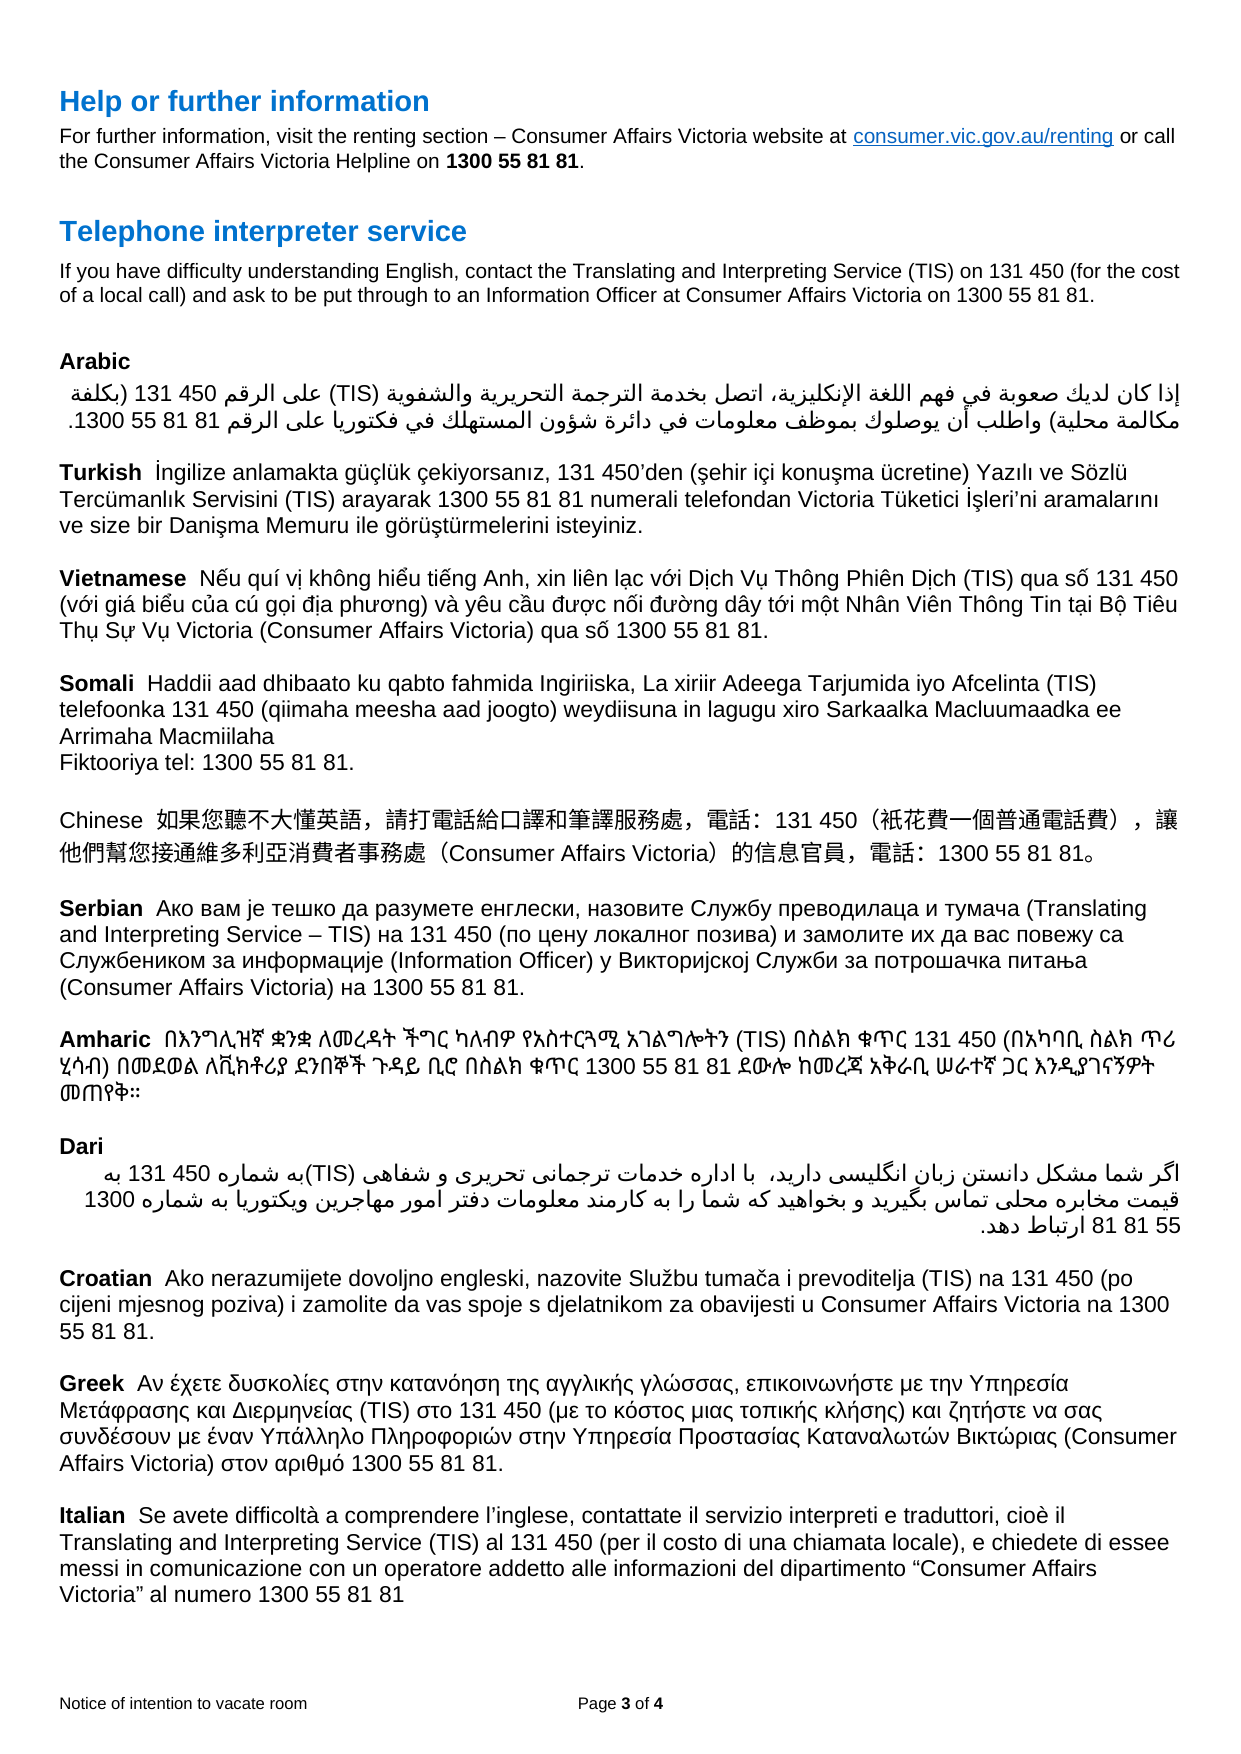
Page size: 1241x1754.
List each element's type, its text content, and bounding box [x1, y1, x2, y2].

text For further information, visit the renting section – Consumer Affairs Victoria website at consumer.vic.gov.au/renting or call the Consumer Affairs Victoria Helpline on 1300 55 81 81. [59, 124, 1181, 173]
text Croatian Ako nerazumijete dovoljno engleski, nazovite Službu tumača i prevoditelja (TIS) na 131 450 (po cijeni mjesnog poziva) i zamolite da vas spoje s djelatnikom za obavijesti u Consumer Affairs Victoria na 1300 55 81 81. [59, 1265, 1181, 1344]
text Help or further information [59, 84, 1107, 118]
text اگر شما مشکل دانستن زبان انگلیسی دارید، با اداره خدمات ترجمانی تحریری و شفاهی (TIS)به شماره 450 131 به قیمت مخابره محلی تماس بگیرید و بخواهید که شما را به کارمند معلومات دفتر امور مهاجرین ویکتوریا به شماره 1300 55 81 81 ارتباط دهد. [59, 1159, 1181, 1239]
text Italian Se avete difficoltà a comprendere l’inglese, contattate il servizio interpreti e traduttori, cioè il Translating and Interpreting Service (TIS) al 131 450 (per il costo di una chiamata locale), e chiedete di essee messi in comunicazione con un operatore addetto alle informazioni del dipartimento “Consumer Affairs Victoria” al numero 1300 55 81 81 [59, 1502, 1181, 1608]
text Dari [59, 1133, 1181, 1159]
text Serbian Ако вам је тешко да разумете енглески, назовите Службу преводилаца и тумача (Translating and Interpreting Service – TIS) на 131 450 (по цену локалног позива) и замолите их да вас повежу са Службеником за информације (Information Officer) у Викторијској Служби за потрошачка питања (Consumer Affairs Victoria) на 1300 55 81 81. [59, 895, 1181, 1000]
text Fiktooriya tel: 1300 55 81 81. [59, 749, 1181, 776]
text Vietnamese Nếu quí vị không hiểu tiếng Anh, xin liên lạc với Dịch Vụ Thông Phiên Dịch (TIS) qua số 131 450 (với giá biểu của cú gọi địa phương) và yêu cầu được nối đường dây tới một Nhân Viên Thông Tin tại Bộ Tiêu Thụ Sự Vụ Victoria (Consumer Affairs Victoria) qua số 1300 55 81 81. [59, 565, 1181, 644]
text If you have difficulty understanding English, contact the Translating and Interpreting Service (TIS) on 131 450 (for the cost of a local call) and ask to be put through to an Information Officer at Consumer Affairs Victoria on 1300 55 81 81. [59, 258, 1181, 306]
text Turkish İngilize anlamakta güçlük çekiyorsanız, 131 450’den (şehir içi konuşma ücretine) Yazılı ve Sözlü Tercümanlık Servisini (TIS) arayarak 1300 55 81 81 numerali telefondan Victoria Tüketici İşleri’ni aramalarını ve size bir Danişma Memuru ile görüştürmelerini isteyiniz. [59, 459, 1181, 538]
text Greek Αν έχετε δυσκολίες στην κατανόηση της αγγλικής γλώσσας, επικοινωνήστε με την Υπηρεσία Μετάφρασης και Διερμηνείας (ΤΙS) στο 131 450 (με το κόστος μιας τοπικής κλήσης) και ζητήστε να σας συνδέσουν με έναν Υπάλληλο Πληροφοριών στην Υπηρεσία Προστασίας Καταναλωτών Βικτώριας (Consumer Affairs Victoria) στον αριθμό 1300 55 81 81. [59, 1370, 1181, 1476]
text Telephone interpreter service [59, 214, 1107, 248]
text إذا كان لديك صعوبة في فهم اللغة الإنكليزية، اتصل بخدمة الترجمة التحريرية والشفوية (TIS) على الرقم 450 131 (بكلفة مكالمة محلية) واطلب أن يوصلوك بموظف معلومات في دائرة شؤون المستهلك في فكتوريا على الرقم 81 81 55 1300. [59, 380, 1181, 433]
text Chinese 如果您聽不大懂英語，請打電話給口譯和筆譯服務處，電話：131 450（衹花費一個普通電話費），讓他們幫您接通維多利亞消費者事務處（Consumer Affairs Victoria）的信息官員，電話：1300 55 81 81。 [59, 802, 1181, 868]
text Arabic [59, 348, 1181, 374]
text Somali Haddii aad dhibaato ku qabto fahmida Ingiriiska, La xiriir Adeega Tarjumida iyo Afcelinta (TIS) telefoonka 131 450 (qiimaha meesha aad joogto) weydiisuna in lagugu xiro Sarkaalka Macluumaadka ee Arrimaha Macmiilaha [59, 670, 1181, 749]
text Amharic በእንግሊዝኛ ቋንቋ ለመረዳት ችግር ካለብዎ የአስተርጓሚ አገልግሎትን (TIS) በስልክ ቁጥር 131 450 (በአካባቢ ስልክ ጥሪ ሂሳብ) በመደወል ለቪክቶሪያ ደንበኞች ጉዳይ ቢሮ በስልክ ቁጥር 1300 55 81 81 ደውሎ ከመረጃ አቅራቢ ሠራተኛ ጋር እንዲያገናኝዎት መጠየቅ። [59, 1026, 1181, 1107]
